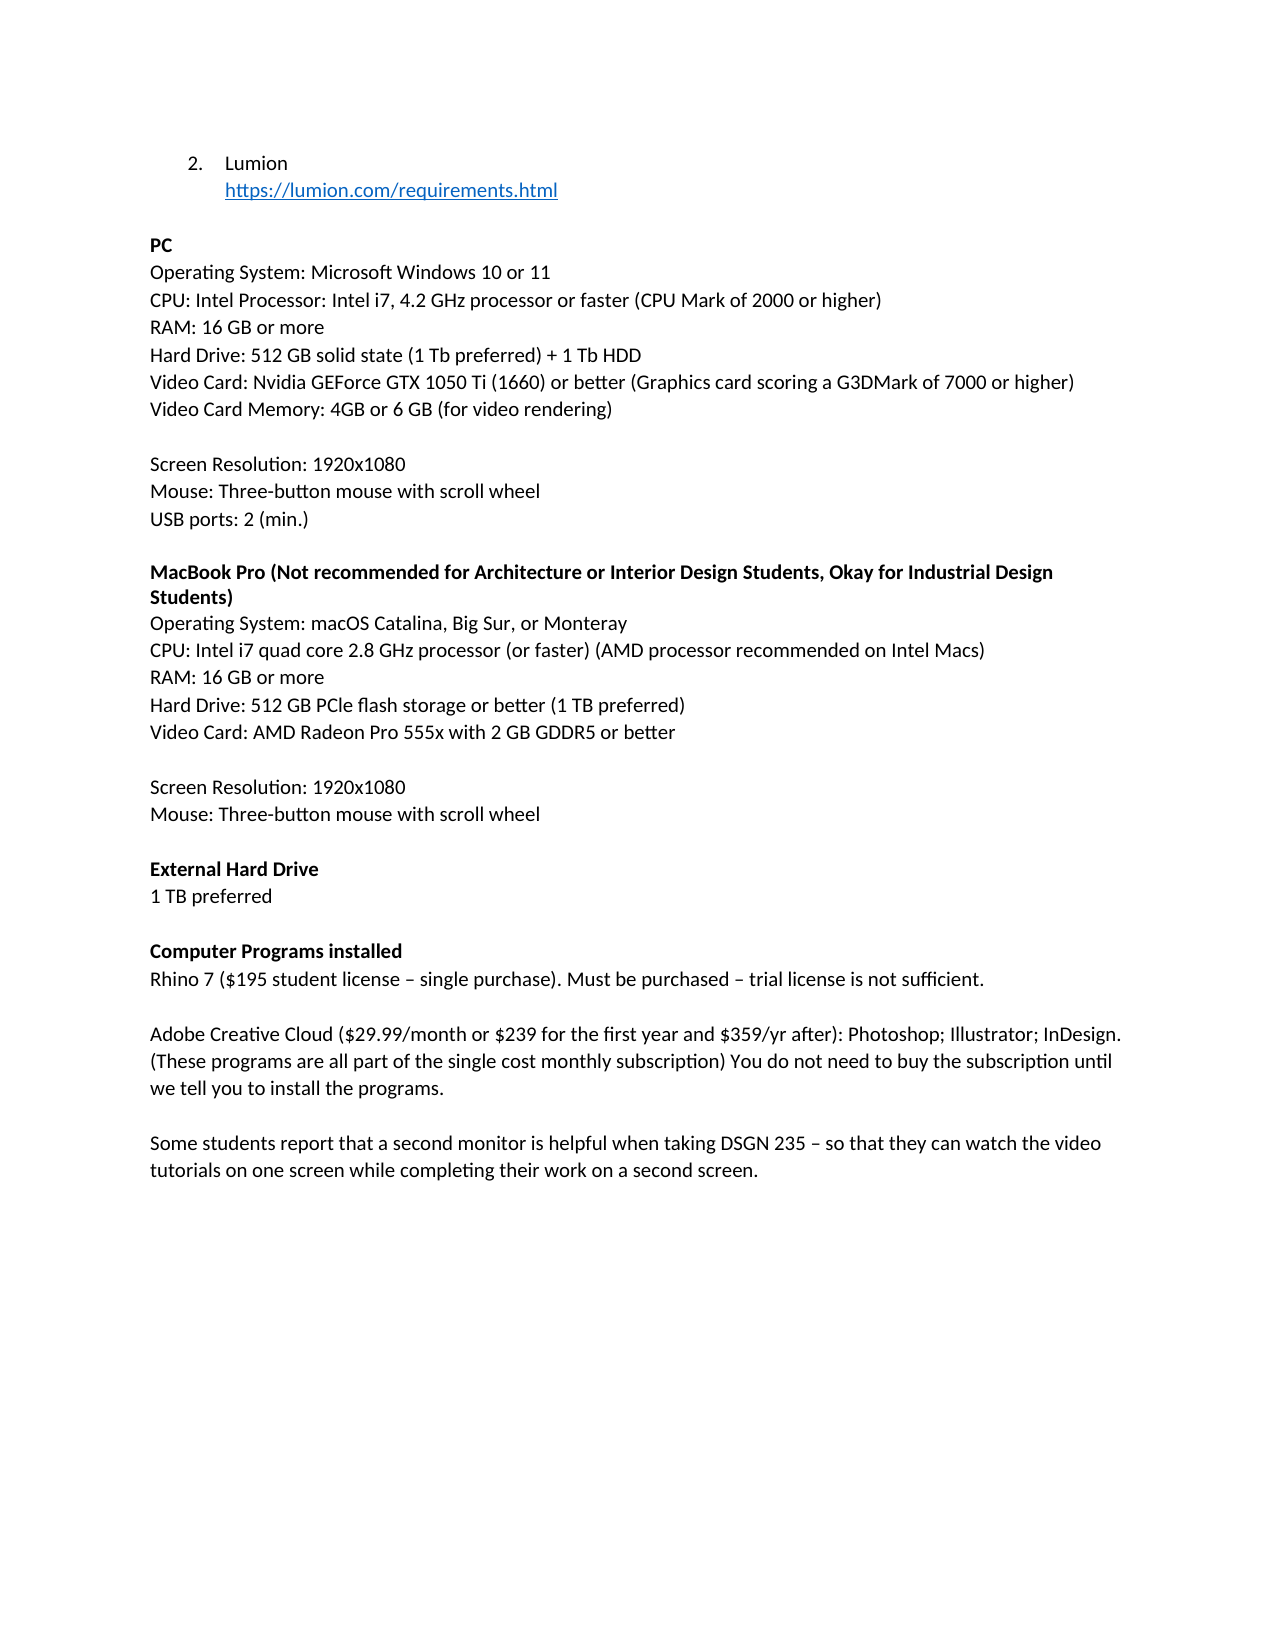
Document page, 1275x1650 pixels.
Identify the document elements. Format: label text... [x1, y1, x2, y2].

text Mouse: Three-button mouse with scroll wheel [150, 802, 1125, 827]
text External Hard Drive [150, 856, 1125, 882]
text Hard Drive: 512 GB solid state (1 Tb preferred) + 1 Tb HDD [150, 342, 1125, 367]
text RAM: 16 GB or more [150, 664, 1125, 690]
text 1 TB preferred [150, 884, 1125, 909]
text Some students report that a second monitor is helpful when taking DSGN 235 – so that they can watch the video tutorials on one screen while completing their work on a second screen. [150, 1130, 1125, 1183]
text Video Card: AMD Radeon Pro 555x with 2 GB GDDR5 or better [150, 719, 1125, 745]
text Operating System: macOS Catalina, Big Sur, or Monteray [131, 610, 1125, 635]
text Computer Programs installed [150, 938, 1125, 964]
text CPU: Intel Processor: Intel i7, 4.2 GHz processor or faster (CPU Mark of 2000 or higher) [150, 287, 1125, 312]
text Video Card: Nvidia GEForce GTX 1050 Ti (1660) or better (Graphics card scoring a G3DMark of 7000 or higher) [150, 369, 1125, 394]
text PC [150, 232, 1125, 258]
text CPU: Intel i7 quad core 2.8 GHz processor (or faster) (AMD processor recommended on Intel Macs) [131, 637, 1125, 663]
text https://lumion.com/requirements.html [225, 177, 1125, 203]
list Lumion [187, 150, 1125, 175]
text Video Card Memory: 4GB or 6 GB (for video rendering) [150, 397, 1125, 422]
text MacBook Pro (Not recommended for Architecture or Interior Design Students, Okay for Industrial Design Students) [150, 559, 1125, 610]
text Hard Drive: 512 GB PCle flash storage or better (1 TB preferred) [150, 692, 1125, 717]
text USB ports: 2 (min.) [150, 506, 1125, 532]
text Screen Resolution: 1920x1080 [150, 451, 1125, 477]
text Adobe Creative Cloud ($29.99/month or $239 for the first year and $359/yr after): Photoshop; Illustrator; InDesign. (These programs are all part of the single cost monthly subscription) You do not need to buy the subscription until we tell you to install the programs. [150, 1021, 1125, 1101]
text Operating System: Microsoft Windows 10 or 11 [150, 259, 1125, 285]
text Mouse: Three-button mouse with scroll wheel [150, 479, 1125, 504]
text Rhino 7 ($195 student license – single purchase). Must be purchased – trial license is not sufficient. [150, 966, 1125, 991]
text RAM: 16 GB or more [150, 314, 1125, 340]
text Screen Resolution: 1920x1080 [150, 774, 1125, 799]
